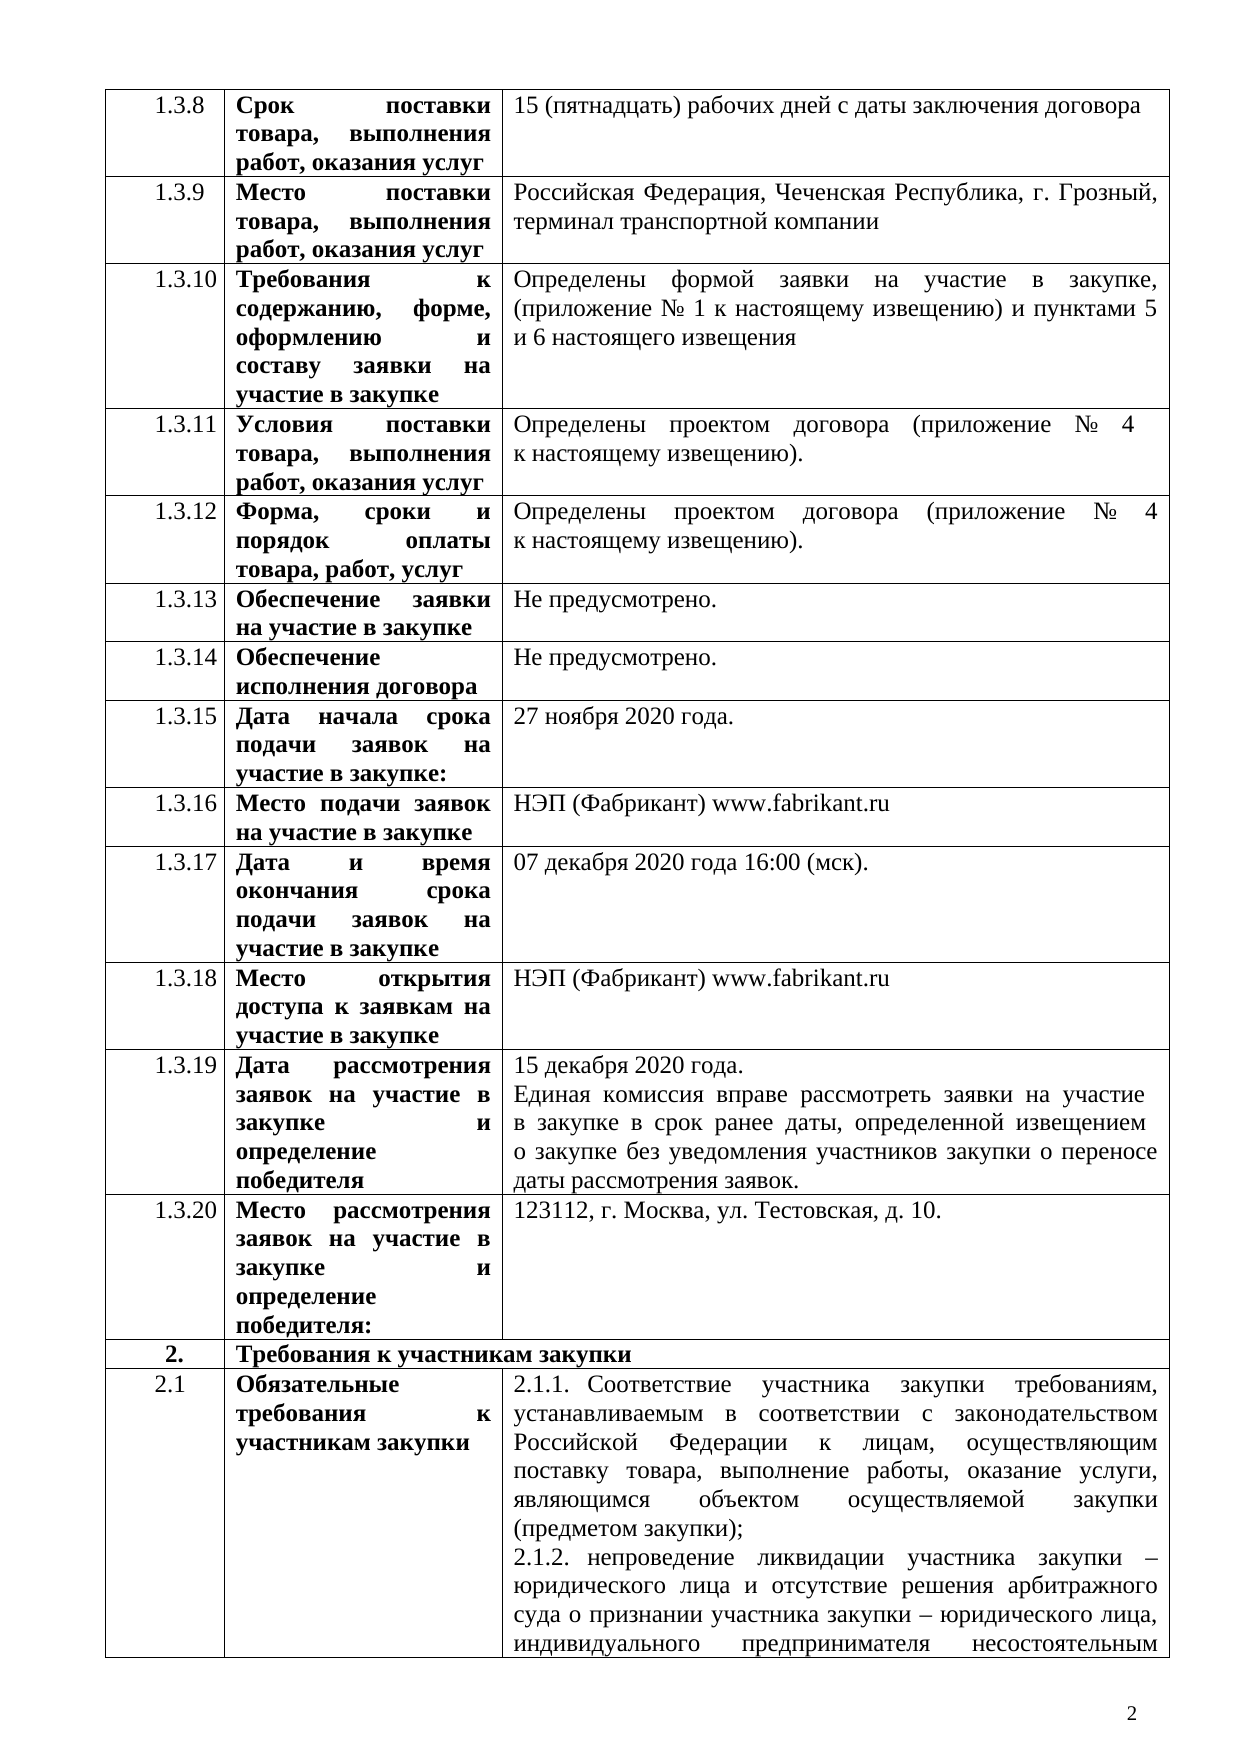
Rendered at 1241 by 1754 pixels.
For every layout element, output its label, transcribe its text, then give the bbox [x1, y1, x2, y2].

table_cell 123112, г. Москва, ул. Тестовская, д. 10. [503, 1195, 1169, 1338]
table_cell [225, 1369, 502, 1657]
table_cell [106, 177, 224, 263]
table_cell Дата начала срока подачи заявок на участие в закупке: [225, 701, 502, 787]
table_cell Не предусмотрено. [503, 642, 1169, 700]
table_cell 07 декабря 2020 года 16:00 (мск). [503, 847, 1169, 962]
table_cell Определены проектом договора (приложение № 4 к настоящему извещению). [503, 409, 1169, 495]
table_cell [106, 1195, 224, 1338]
table_cell [106, 963, 224, 1049]
table_cell НЭП (Фабрикант) www.fabrikant.ru [503, 788, 1169, 846]
table_cell [106, 584, 224, 641]
table_cell Дата и время окончания срока подачи заявок на участие в закупке [225, 847, 502, 962]
table_cell Место открытия доступа к заявкам на участие в закупке [225, 963, 502, 1049]
table_cell Российская Федерация, Чеченская Республика, г. Грозный, терминал транспортной компании [503, 177, 1169, 263]
table_cell [106, 788, 224, 846]
table_cell [106, 496, 224, 583]
table_cell НЭП (Фабрикант) www.fabrikant.ru [503, 963, 1169, 1049]
table_cell Место подачи заявок на участие в закупке [225, 788, 502, 846]
table_cell Условия поставки товара, выполнения работ, оказания услуг [225, 409, 502, 495]
table_cell [106, 642, 224, 700]
table_cell Не предусмотрено. [503, 584, 1169, 641]
table_cell [106, 847, 224, 962]
table_cell Определены формой заявки на участие в закупке, (приложение № 1 к настоящему извещению) и пунктами 5 и 6 настоящего извещения [503, 264, 1169, 408]
table_cell Обеспечение заявки на участие в закупке [225, 584, 502, 641]
table_cell 15 (пятнадцать) рабочих дней с даты заключения договора [503, 90, 1169, 176]
table_cell Место поставки товара, выполнения работ, оказания услуг [225, 177, 502, 263]
table_cell 27 ноября 2020 года. [503, 701, 1169, 787]
table_cell Срок поставки товара, выполнения работ, оказания услуг [225, 90, 502, 176]
table_cell Требования к содержанию, форме, оформлению и составу заявки на участие в закупке [225, 264, 502, 408]
table_cell [106, 1369, 224, 1657]
table_cell Дата рассмотрения заявок на участие в закупке и определение победителя [225, 1050, 502, 1194]
table_cell [106, 1050, 224, 1194]
table_cell [106, 264, 224, 408]
table_cell [106, 409, 224, 495]
table_cell 15 декабря 2020 года. Единая комиссия вправе рассмотреть заявки на участие в закупке в срок ранее даты, определенной извещением о закупке без уведомления участников закупки о переносе даты рассмотрения заявок. [503, 1050, 1169, 1194]
table_cell [106, 1340, 224, 1368]
table_cell Требования к участникам закупки [225, 1340, 1169, 1368]
table_cell Обеспечение исполнения договора [225, 642, 502, 700]
table_cell Форма, сроки и порядок оплаты товара, работ, услуг [225, 496, 502, 583]
table_cell [106, 701, 224, 787]
table_cell Определены проектом договора (приложение № 4 к настоящему извещению). [503, 496, 1169, 583]
table_cell Место рассмотрения заявок на участие в закупке и определение победителя: [225, 1195, 502, 1338]
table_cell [503, 1369, 1169, 1657]
table_cell [106, 90, 224, 176]
